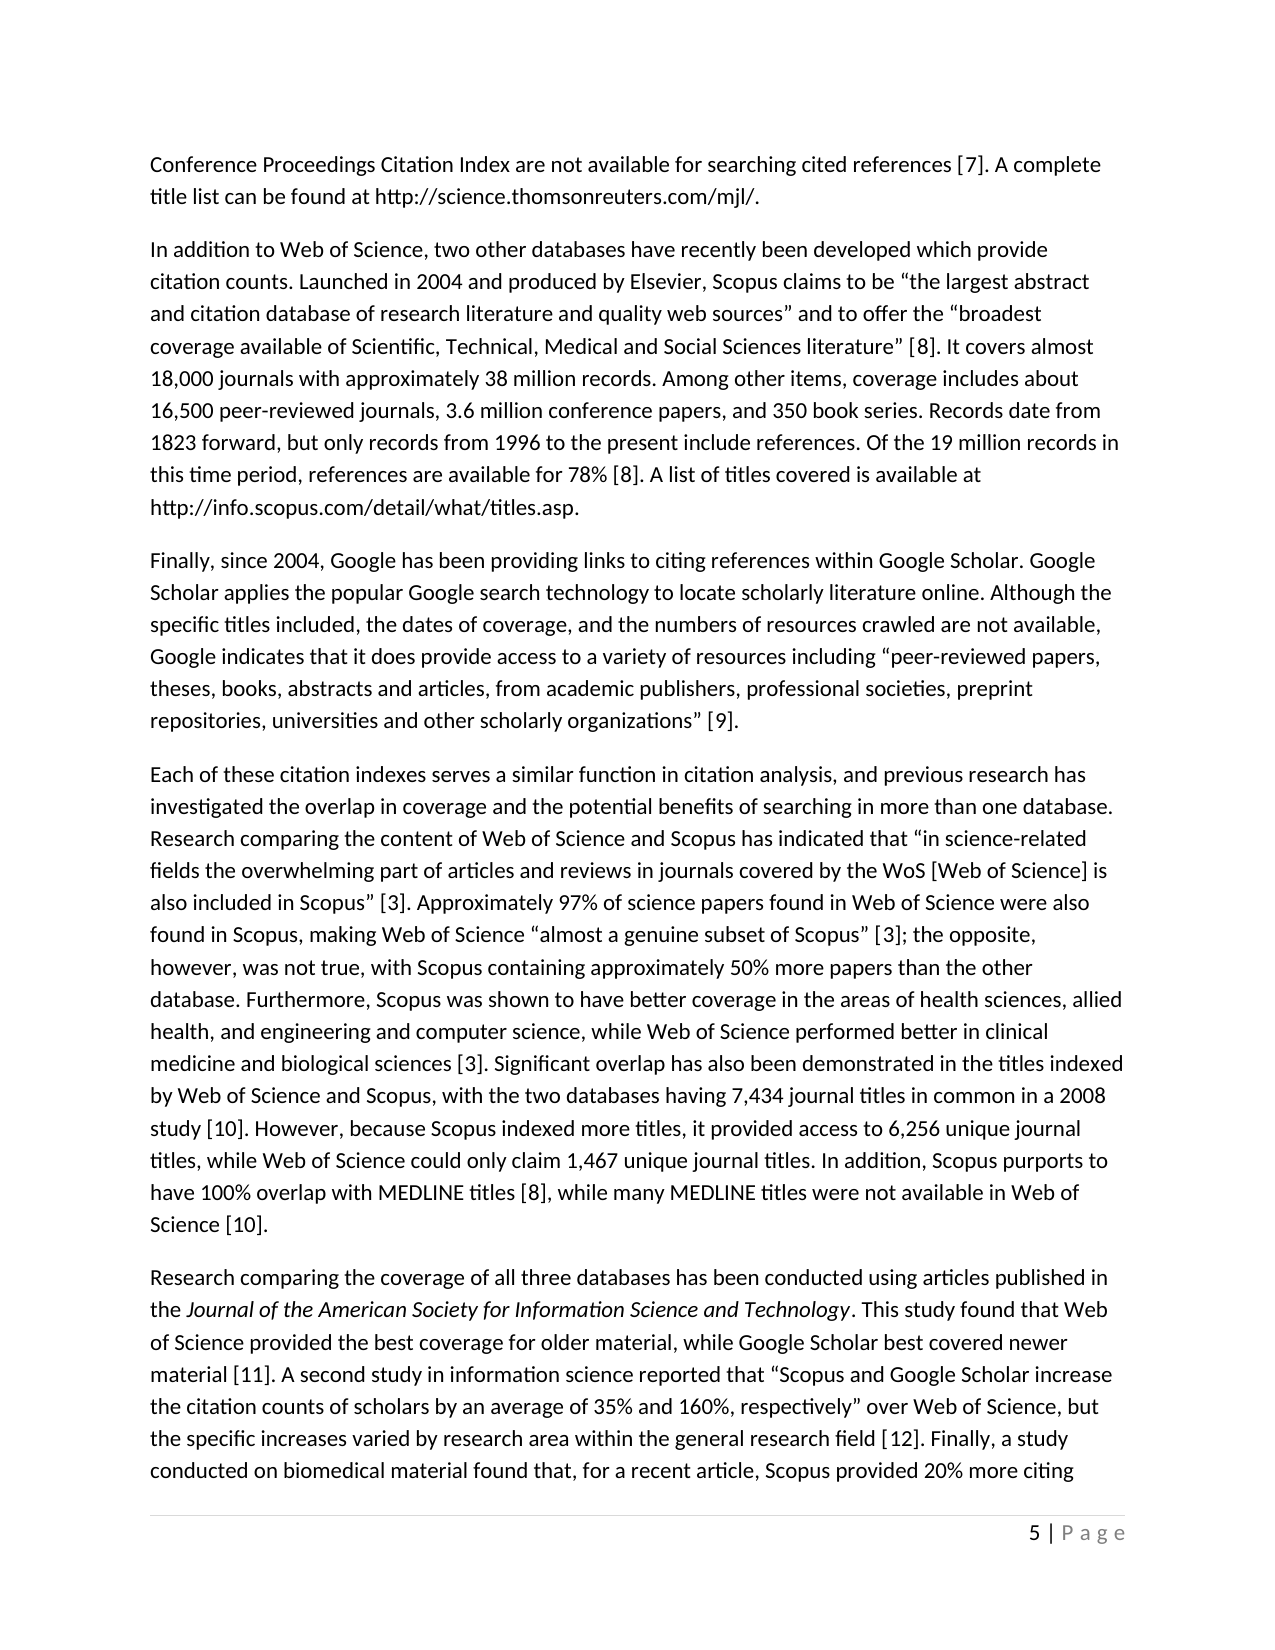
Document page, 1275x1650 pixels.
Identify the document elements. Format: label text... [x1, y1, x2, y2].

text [150, 1263, 1125, 1484]
text Finally, since 2004, Google has been providing links to citing references within Google Scholar. Google Scholar applies the popular Google search technology to locate scholarly literature online. Although the specific titles included, the dates of coverage, and the numbers of resources crawled are not available, Google indicates that it does provide access to a variety of resources including “peer-reviewed papers, theses, books, abstracts and articles, from academic publishers, professional societies, preprint repositories, universities and other scholarly organizations” [9]. [150, 546, 1125, 735]
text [150, 150, 1125, 210]
text Each of these citation indexes serves a similar function in citation analysis, and previous research has investigated the overlap in coverage and the potential benefits of searching in more than one database. Research comparing the content of Web of Science and Scopus has indicated that “in science-related fields the overwhelming part of articles and reviews in journals covered by the WoS [Web of Science] is also included in Scopus” [3]. Approximately 97% of science papers found in Web of Science were also found in Scopus, making Web of Science “almost a genuine subset of Scopus” [3]; the opposite, however, was not true, with Scopus containing approximately 50% more papers than the other database. Furthermore, Scopus was shown to have better coverage in the areas of health sciences, allied health, and engineering and computer science, while Web of Science performed better in clinical medicine and biological sciences [3]. Significant overlap has also been demonstrated in the titles indexed by Web of Science and Scopus, with the two databases having 7,434 journal titles in common in a 2008 study [10]. However, because Scopus indexed more titles, it provided access to 6,256 unique journal titles, while Web of Science could only claim 1,467 unique journal titles. In addition, Scopus purports to have 100% overlap with MEDLINE titles [8], while many MEDLINE titles were not available in Web of Science [10]. [150, 760, 1125, 1238]
text In addition to Web of Science, two other databases have recently been developed which provide citation counts. Launched in 2004 and produced by Elsevier, Scopus claims to be “the largest abstract and citation database of research literature and quality web sources” and to offer the “broadest coverage available of Scientific, Technical, Medical and Social Sciences literature” [8]. It covers almost 18,000 journals with approximately 38 million records. Among other items, coverage includes about 16,500 peer-reviewed journals, 3.6 million conference papers, and 350 book series. Records date from 1823 forward, but only records from 1996 to the present include references. Of the 19 million records in this time period, references are available for 78% [8]. A list of titles covered is available at http://info.scopus.com/detail/what/titles.asp. [150, 235, 1125, 521]
